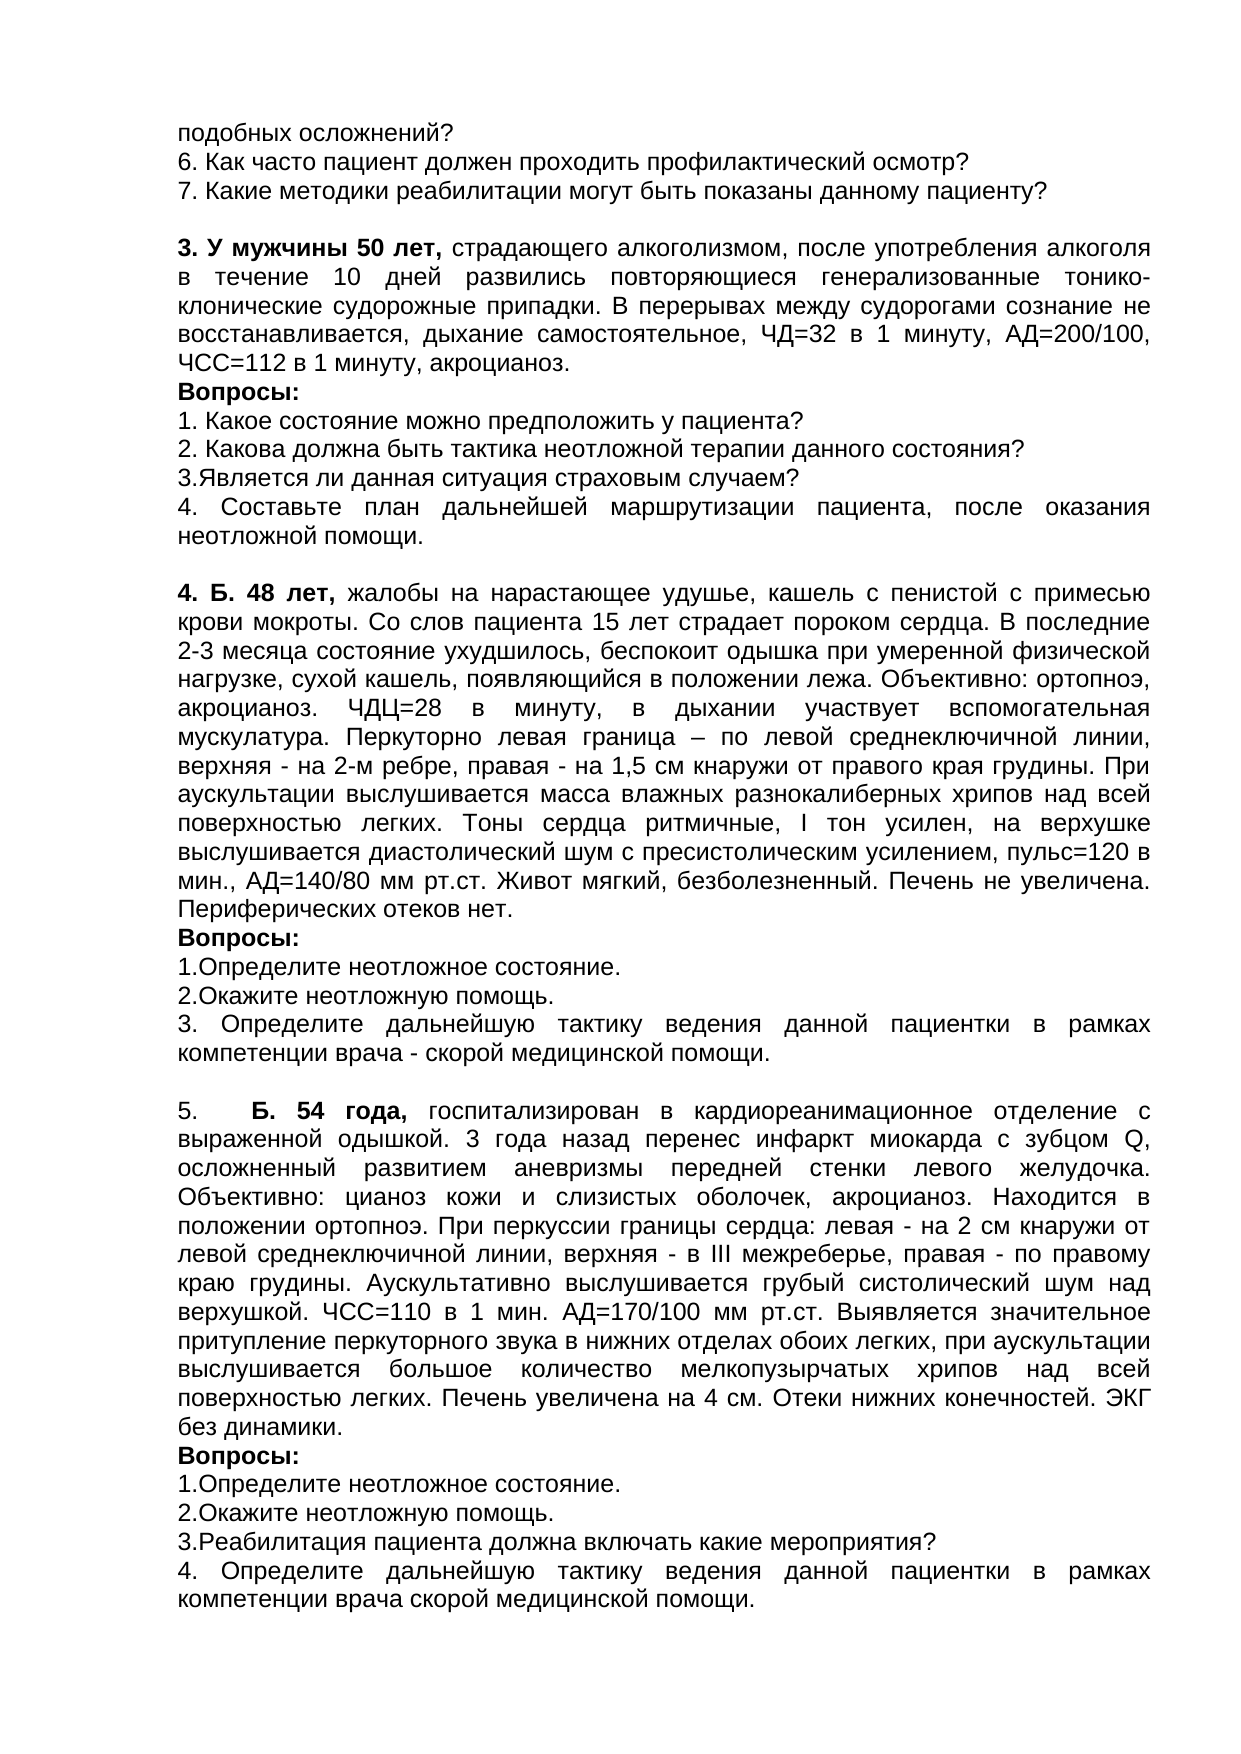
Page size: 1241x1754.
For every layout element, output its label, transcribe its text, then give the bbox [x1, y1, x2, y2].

text 1. Какое состояние можно предположить у пациента? [177, 406, 1152, 434]
text 3.Является ли данная ситуация страховым случаем? [177, 463, 1152, 492]
text 2.Окажите неотложную помощь. [177, 981, 1152, 1009]
text подобных осложнений? [177, 118, 1152, 147]
text Вопросы: [177, 377, 1152, 406]
text 4. Составьте план дальнейшей маршрутизации пациента, после оказания неотложной помощи. [177, 492, 1152, 549]
list Б. 54 года, госпитализирован в кардиореанимационное отделение с выраженной одышкой. 3 года назад перенес инфаркт миокарда с зубцом Q, осложненный развитием аневризмы передней стенки левого желудочка. Объективно: цианоз кожи и слизистых оболочек, акроцианоз. Находится в положении ортопноэ. При перкуссии границы сердца: левая - на 2 см кнаружи от левой среднеключичной линии, верхняя - в III межреберье, правая - по правому краю грудины. Аускультативно выслушивается грубый систолический шум над верхушкой. ЧСС=110 в 1 мин. АД=170/100 мм рт.ст. Выявляется значительное притупление перкуторного звука в нижних отделах обоих легких, при аускультации выслушивается большое количество мелкопузырчатых хрипов над всей поверхностью легких. Печень увеличена на 4 см. Отеки нижних конечностей. ЭКГ без динамики. [177, 1096, 1152, 1441]
text 7. Какие методики реабилитации могут быть показаны данному пациенту? [177, 176, 1152, 204]
text 4. Определите дальнейшую тактику ведения данной пациентки в рамках компетенции врача скорой медицинской помощи. [177, 1556, 1152, 1613]
text 4. Б. 48 лет, жалобы на нарастающее удушье, кашель с пенистой с примесью крови мокроты. Со слов пациента 15 лет страдает пороком сердца. В последние 2-3 месяца состояние ухудшилось, беспокоит одышка при умеренной физической нагрузке, сухой кашель, появляющийся в положении лежа. Объективно: ортопноэ, акроцианоз. ЧДЦ=28 в минуту, в дыхании участвует вспомогательная мускулатура. Перкуторно левая граница – по левой среднеключичной линии, верхняя - на 2-м ребре, правая - на 1,5 см кнаружи от правого края грудины. При аускультации выслушивается масса влажных разнокалиберных хрипов над всей поверхностью легких. Тоны сердца ритмичные, I тон усилен, на верхушке выслушивается диастолический шум с пресистолическим усилением, пульс=120 в мин., АД=140/80 мм рт.ст. Живот мягкий, безболезненный. Печень не увеличена. Периферических отеков нет. [177, 578, 1152, 923]
text 1.Определите неотложное состояние. [177, 1469, 1152, 1498]
text 2. Какова должна быть тактика неотложной терапии данного состояния? [177, 434, 1152, 463]
text 3. У мужчины 50 лет, страдающего алкоголизмом, после употребления алкоголя в течение 10 дней развились повторяющиеся генерализованные тонико-клонические судорожные припадки. В перерывах между судорогами сознание не восстанавливается, дыхание самостоятельное, ЧД=32 в 1 минуту, АД=200/100, ЧСС=112 в 1 минуту, акроцианоз. [177, 233, 1152, 377]
text Вопросы: [177, 923, 1152, 952]
text Вопросы: [177, 1441, 1152, 1469]
text 6. Как часто пациент должен проходить профилактический осмотр? [177, 147, 1152, 176]
text 1.Определите неотложное состояние. [177, 952, 1152, 981]
text 3. Определите дальнейшую тактику ведения данной пациентки в рамках компетенции врача - скорой медицинской помощи. [177, 1009, 1152, 1067]
text 2.Окажите неотложную помощь. [177, 1498, 1152, 1527]
text 3.Реабилитация пациента должна включать какие мероприятия? [177, 1527, 1152, 1556]
